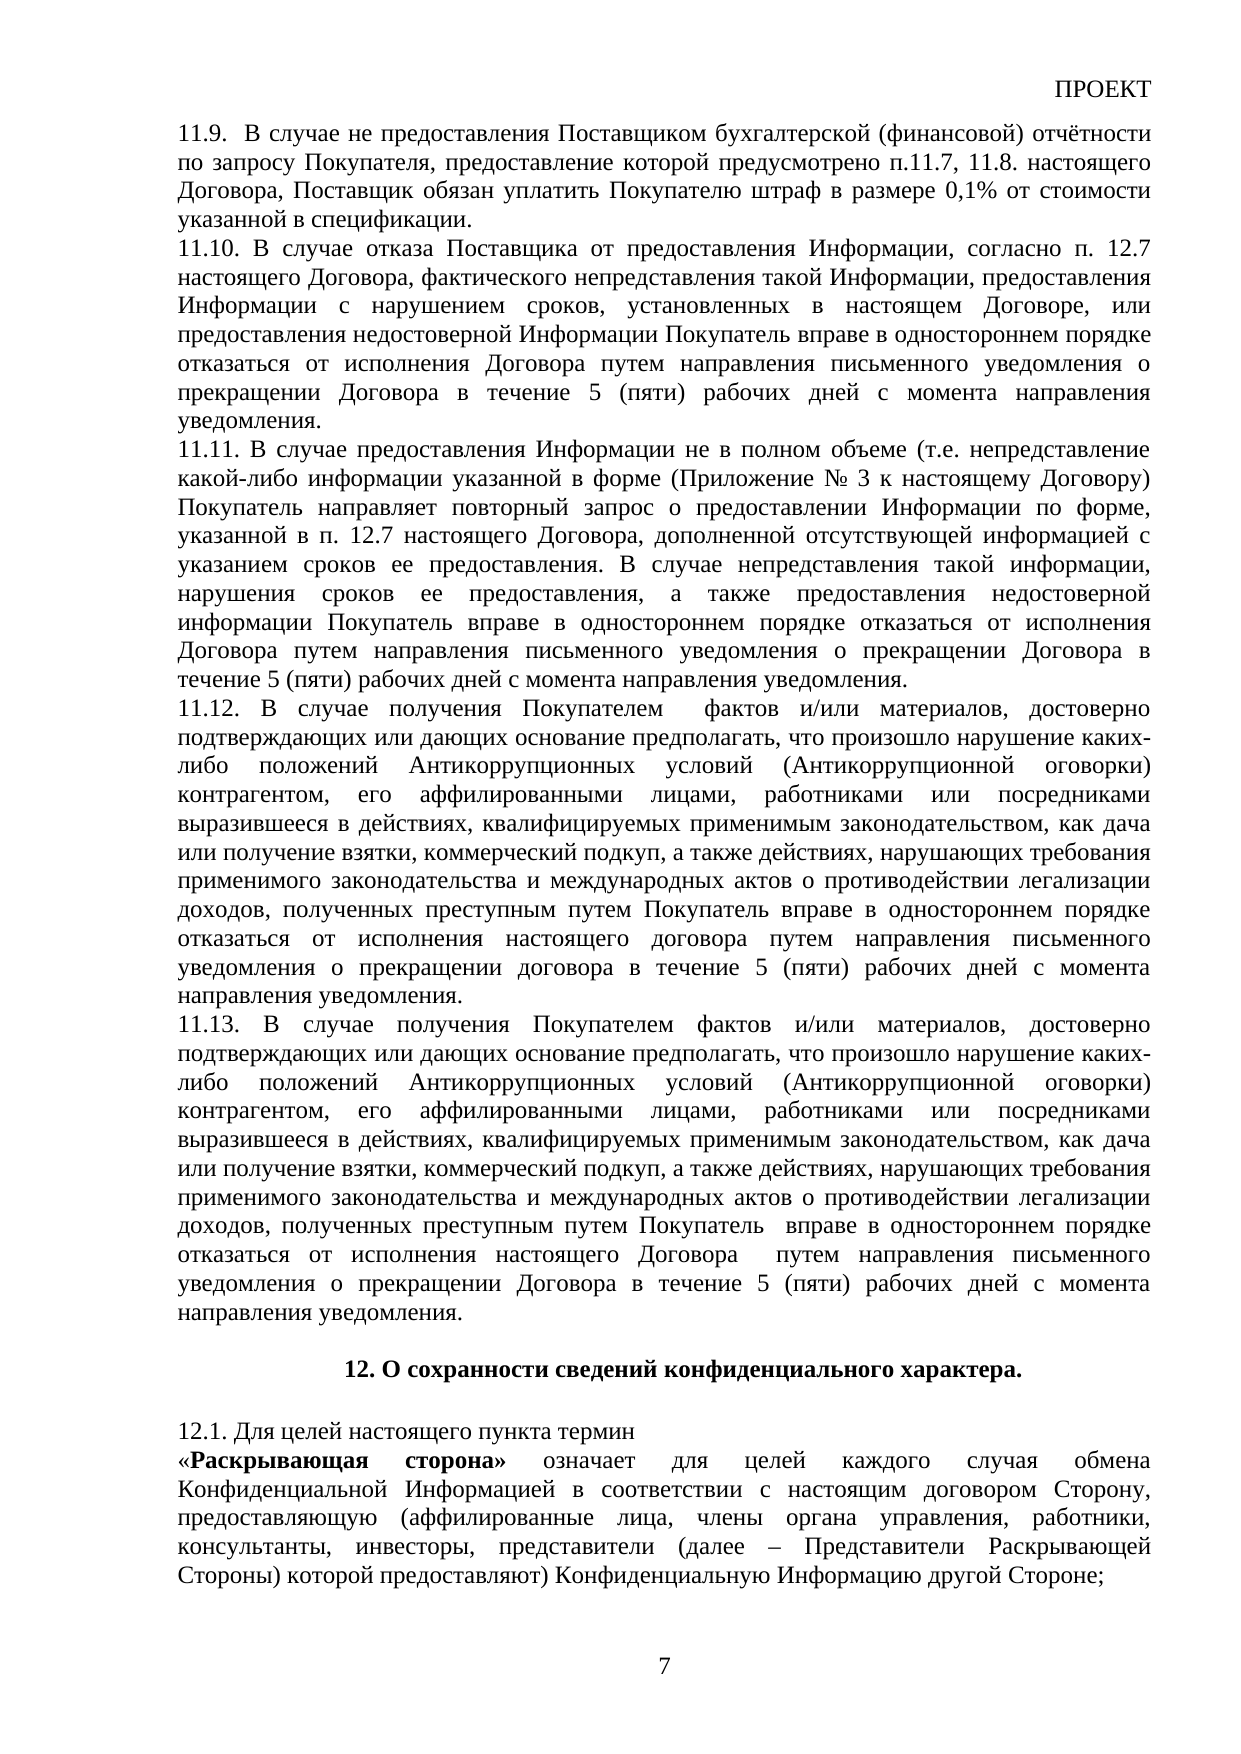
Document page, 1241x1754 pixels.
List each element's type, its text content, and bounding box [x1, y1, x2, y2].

text 11.10. В случае отказа Поставщика от предоставления Информации, согласно п. 12.7 настоящего Договора, фактического непредставления такой Информации, предоставления Информации с нарушением сроков, установленных в настоящем Договоре, или предоставления недостоверной Информации Покупатель вправе в одностороннем порядке отказаться от исполнения Договора путем направления письменного уведомления о прекращении Договора в течение 5 (пяти) рабочих дней с момента направления уведомления. [177, 233, 1152, 434]
text 12.1. Для целей настоящего пункта термин [177, 1416, 1152, 1445]
text 11.12. В случае получения Покупателем фактов и/или материалов, достоверно подтверждающих или дающих основание предполагать, что произошло нарушение каких-либо положений Антикоррупционных условий (Антикоррупционной оговорки) контрагентом, его аффилированными лицами, работниками или посредниками выразившееся в действиях, квалифицируемых применимым законодательством, как дача или получение взятки, коммерческий подкуп, а также действиях, нарушающих требования применимого законодательства и международных актов о противодействии легализации доходов, полученных преступным путем Покупатель вправе в одностороннем порядке отказаться от исполнения настоящего договора путем направления письменного уведомления о прекращении договора в течение 5 (пяти) рабочих дней с момента направления уведомления. [177, 693, 1152, 1009]
list О сохранности сведений конфиденциального характера. [215, 1354, 1152, 1383]
text 11.13. В случае получения Покупателем фактов и/или материалов, достоверно подтверждающих или дающих основание предполагать, что произошло нарушение каких-либо положений Антикоррупционных условий (Антикоррупционной оговорки) контрагентом, его аффилированными лицами, работниками или посредниками выразившееся в действиях, квалифицируемых применимым законодательством, как дача или получение взятки, коммерческий подкуп, а также действиях, нарушающих требования применимого законодательства и международных актов о противодействии легализации доходов, полученных преступным путем Покупатель вправе в одностороннем порядке отказаться от исполнения настоящего Договора путем направления письменного уведомления о прекращении Договора в течение 5 (пяти) рабочих дней с момента направления уведомления. [177, 1009, 1152, 1326]
text «Раскрывающая сторона» означает для целей каждого случая обмена Конфиденциальной Информацией в соответствии с настоящим договором Сторону, предоставляющую (аффилированные лица, члены органа управления, работники, консультанты, инвесторы, представители (далее – Представители Раскрывающей Стороны) которой предоставляют) Конфиденциальную Информацию другой Стороне; [177, 1445, 1152, 1589]
text 11.11. В случае предоставления Информации не в полном объеме (т.е. непредставление какой-либо информации указанной в форме (Приложение № 3 к настоящему Договору) Покупатель направляет повторный запрос о предоставлении Информации по форме, указанной в п. 12.7 настоящего Договора, дополненной отсутствующей информацией с указанием сроков ее предоставления. В случае непредставления такой информации, нарушения сроков ее предоставления, а также предоставления недостоверной информации Покупатель вправе в одностороннем порядке отказаться от исполнения Договора путем направления письменного уведомления о прекращении Договора в течение 5 (пяти) рабочих дней с момента направления уведомления. [177, 434, 1152, 693]
text 11.9. В случае не предоставления Поставщиком бухгалтерской (финансовой) отчётности по запросу Покупателя, предоставление которой предусмотрено п.11.7, 11.8. настоящего Договора, Поставщик обязан уплатить Покупателю штраф в размере 0,1% от стоимости указанной в спецификации. [177, 118, 1152, 233]
